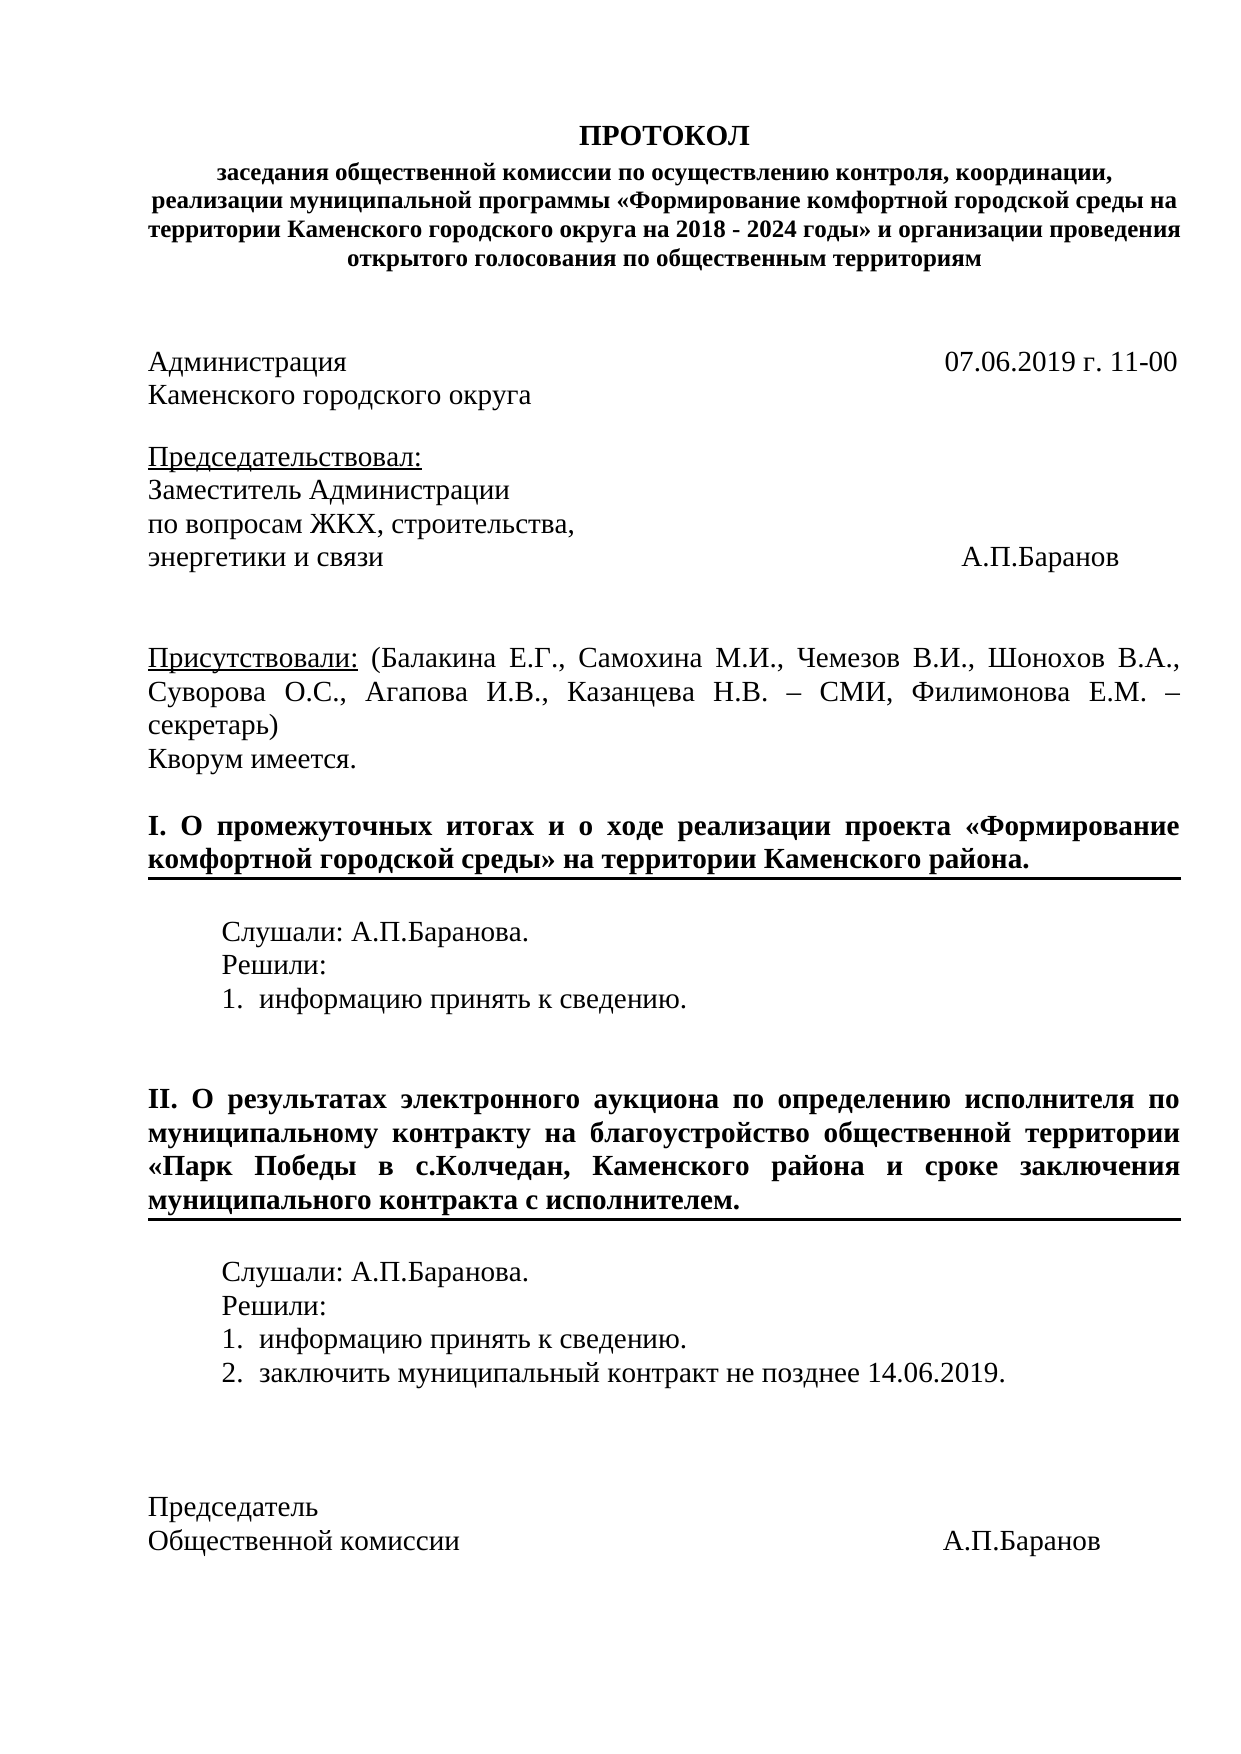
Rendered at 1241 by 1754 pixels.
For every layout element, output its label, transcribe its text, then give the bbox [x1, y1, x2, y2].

text Председатель [148, 1489, 1181, 1523]
text Заместитель Администрации [148, 472, 1181, 506]
text по вопросам ЖКХ, строительства, [148, 506, 1181, 539]
text I. О промежуточных итогах и о ходе реализации проекта «Формирование комфортной городской среды» на территории Каменского района. [148, 808, 1181, 877]
list заключить муниципальный контракт не позднее 14.06.2019. [221, 1355, 1181, 1388]
text Слушали: А.П.Баранова. [148, 914, 1181, 947]
text Администрация 07.06.2019 г. 11-00 [148, 344, 1181, 377]
list информацию принять к сведению. [221, 981, 1181, 1014]
text Присутствовали: (Балакина Е.Г., Самохина М.И., Чемезов В.И., Шонохов В.А., Суворова О.С., Агапова И.В., Казанцева Н.В. – СМИ, Филимонова Е.М. – секретарь) [148, 640, 1181, 741]
text Решили: [148, 1288, 1181, 1321]
text Слушали: А.П.Баранова. [148, 1254, 1181, 1288]
text заседания общественной комиссии по осуществлению контроля, координации, реализации муниципальной программы «Формирование комфортной городской среды на территории Каменского городского округа на 2018 - 2024 годы» и организации проведения открытого голосования по общественным территориям [148, 157, 1181, 272]
text II. О результатах электронного аукциона по определению исполнителя по муниципальному контракту на благоустройство общественной территории «Парк Победы в с.Колчедан, Каменского района и сроке заключения муниципального контракта с исполнителем. [148, 1081, 1181, 1218]
text Председательствовал: [148, 439, 1181, 472]
text Каменского городского округа [148, 377, 1181, 411]
text Решили: [148, 947, 1181, 981]
text Кворум имеется. [148, 741, 1181, 774]
text энергетики и связи А.П.Баранов [148, 539, 1181, 573]
text Общественной комиссии А.П.Баранов [148, 1523, 1181, 1556]
list информацию принять к сведению. [221, 1321, 1181, 1355]
text ПРОТОКОЛ [148, 118, 1181, 152]
